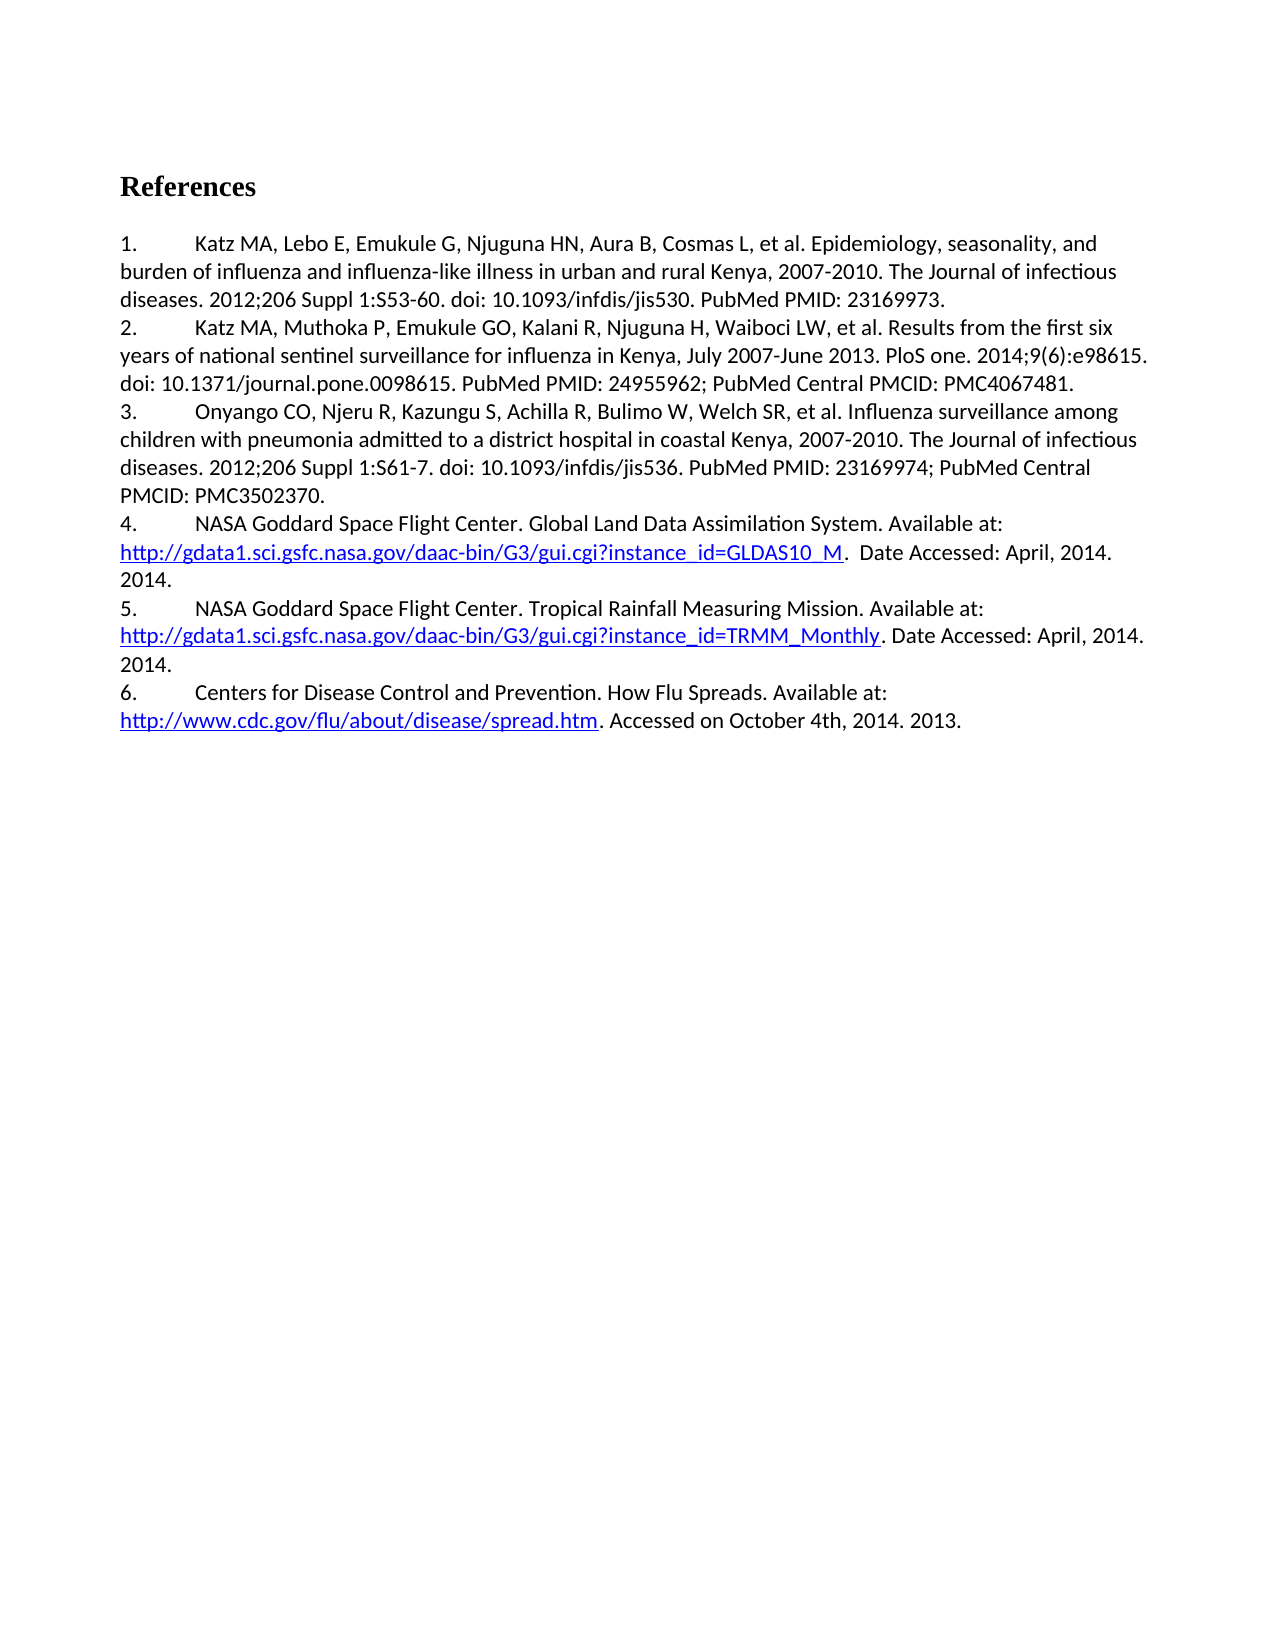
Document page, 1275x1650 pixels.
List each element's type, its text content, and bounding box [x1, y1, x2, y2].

text 6. Centers for Disease Control and Prevention. How Flu Spreads. Available at: http://www.cdc.gov/flu/about/disease/spread.htm. Accessed on October 4th, 2014. 2013. [120, 678, 1155, 734]
text 4. NASA Goddard Space Flight Center. Global Land Data Assimilation System. Available at: http://gdata1.sci.gsfc.nasa.gov/daac-bin/G3/gui.cgi?instance_id=GLDAS10_M. Date Accessed: April, 2014. 2014. [120, 509, 1155, 594]
text 1. Katz MA, Lebo E, Emukule G, Njuguna HN, Aura B, Cosmas L, et al. Epidemiology, seasonality, and burden of influenza and influenza-like illness in urban and rural Kenya, 2007-2010. The Journal of infectious diseases. 2012;206 Suppl 1:S53-60. doi: 10.1093/infdis/jis530. PubMed PMID: 23169973. [120, 228, 1155, 313]
text 5. NASA Goddard Space Flight Center. Tropical Rainfall Measuring Mission. Available at: http://gdata1.sci.gsfc.nasa.gov/daac-bin/G3/gui.cgi?instance_id=TRMM_Monthly. Date Accessed: April, 2014. 2014. [120, 594, 1155, 678]
text References [120, 169, 1155, 202]
text 2. Katz MA, Muthoka P, Emukule GO, Kalani R, Njuguna H, Waiboci LW, et al. Results from the first six years of national sentinel surveillance for influenza in Kenya, July 2007-June 2013. PloS one. 2014;9(6):e98615. doi: 10.1371/journal.pone.0098615. PubMed PMID: 24955962; PubMed Central PMCID: PMC4067481. [120, 313, 1155, 397]
text 3. Onyango CO, Njeru R, Kazungu S, Achilla R, Bulimo W, Welch SR, et al. Influenza surveillance among children with pneumonia admitted to a district hospital in coastal Kenya, 2007-2010. The Journal of infectious diseases. 2012;206 Suppl 1:S61-7. doi: 10.1093/infdis/jis536. PubMed PMID: 23169974; PubMed Central PMCID: PMC3502370. [120, 397, 1155, 509]
